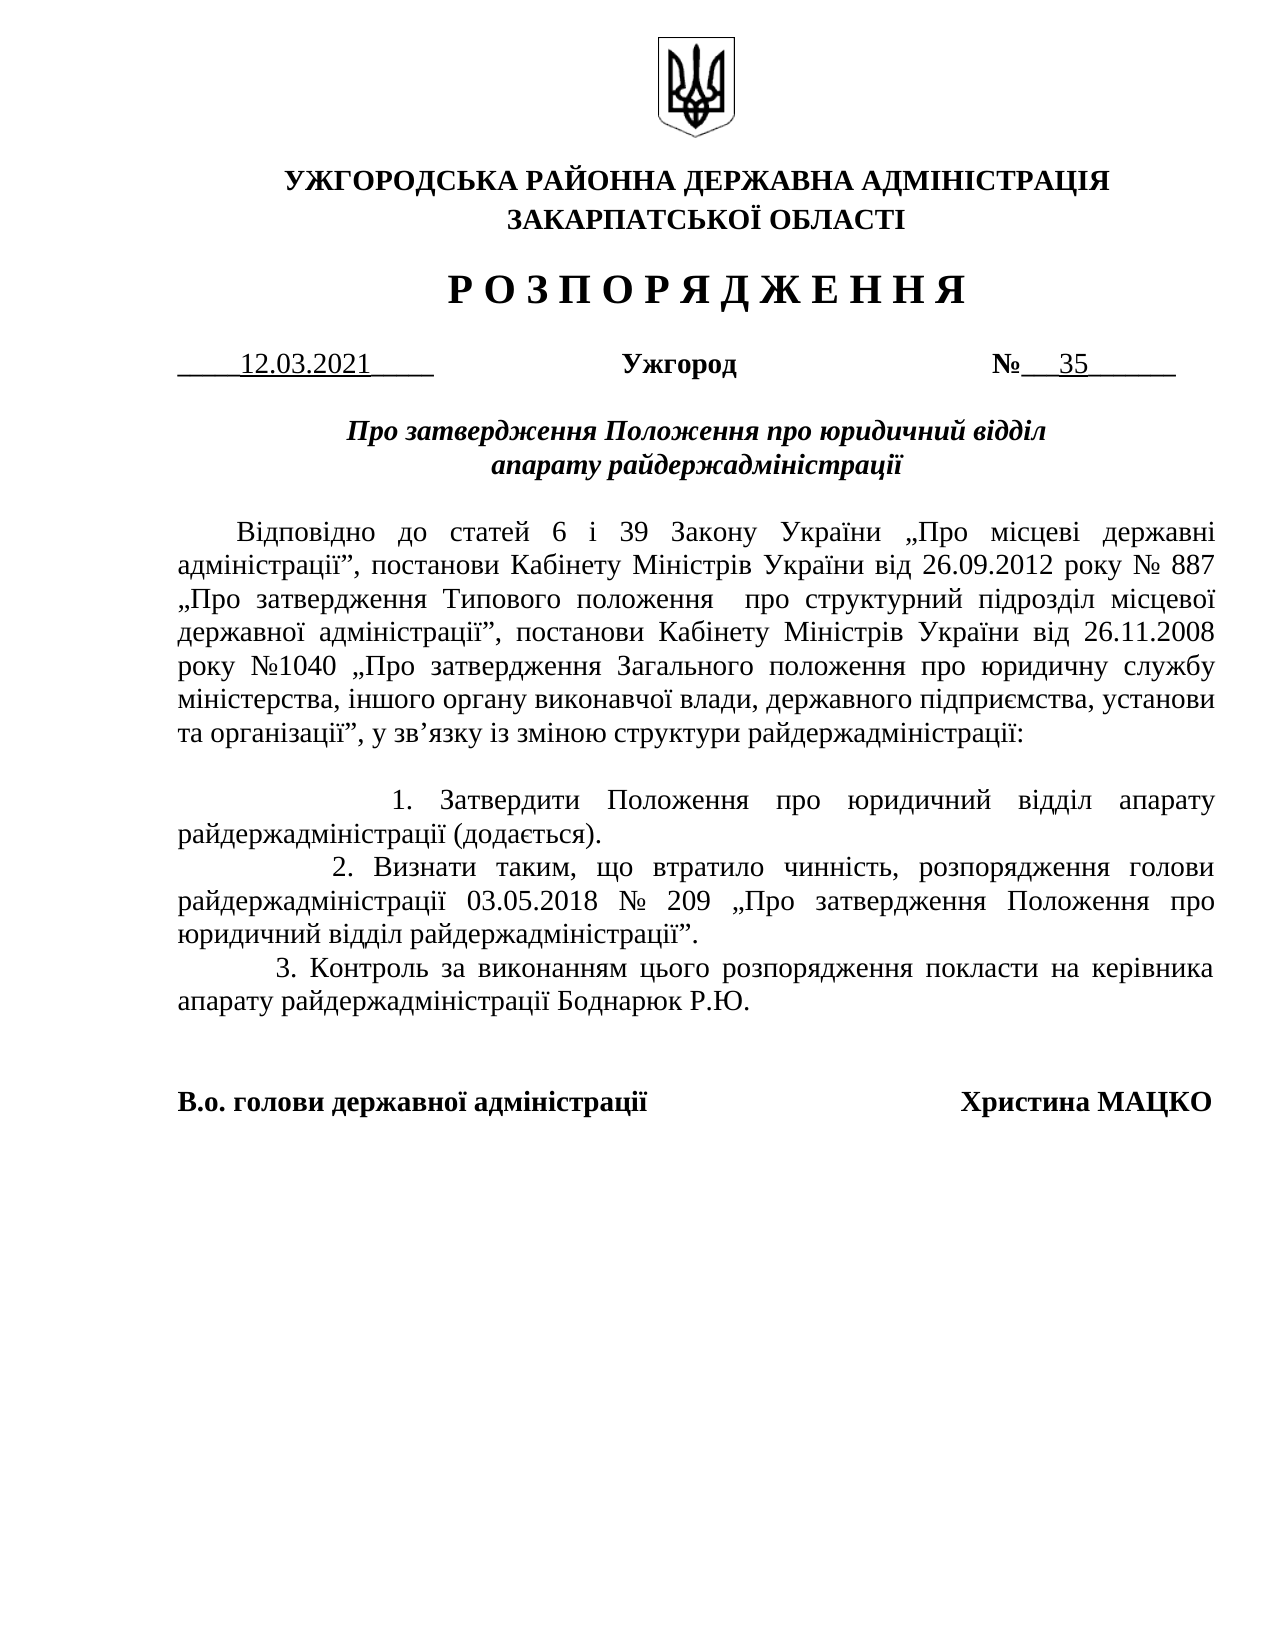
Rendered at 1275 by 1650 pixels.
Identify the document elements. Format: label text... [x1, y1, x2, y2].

text апарату райдержадміністрації [177, 447, 1216, 480]
text Відповідно до статей 6 і 39 Закону України „Про місцеві державні адміністрації”, постанови Кабінету Міністрів України від 26.09.2012 року № 887 „Про затвердження Типового положення про структурний підрозділ місцевої державної адміністрації”, постанови Кабінету Міністрів України від 26.11.2008 року №1040 „Про затвердження Загального положення про юридичну службу міністерства, іншого органу виконавчої влади, державного підприємства, установи та організаціїˮ, у зв’язку із зміною структури райдержадміністрації: [177, 514, 1216, 682]
text Р О З П О Р Я Д Ж Е Н Н Я [177, 265, 1235, 313]
subtitle УЖГОРОДСЬКА РАЙОННА ДЕРЖАВНА АДМІНІСТРАЦІЯ [177, 163, 1216, 196]
text В.о. голови державної адміністрації Христина МАЦКО [177, 1084, 1216, 1118]
text 1. Затвердити Положення про юридичний відділ апарату райдержадміністрації (додається). [177, 782, 1216, 849]
text 3. Контроль за виконанням цього розпорядження покласти на керівника апарату райдержадміністрації Боднарюк Р.Ю. [177, 950, 1216, 1017]
text 2. Визнати таким, що втратило чинність, розпорядження голови райдержадміністрації 03.05.2018 № 209 „Про затвердження Положення про юридичний відділ райдержадміністрації”. [177, 849, 1216, 950]
text _____12.03.2021_____ Ужгород №___35_______ [177, 346, 1216, 380]
picture [658, 37, 735, 138]
text Про затвердження Положення про юридичний відділ [177, 413, 1216, 447]
text ЗАКАРПАТСЬКОЇ ОБЛАСТІ [177, 202, 1235, 236]
